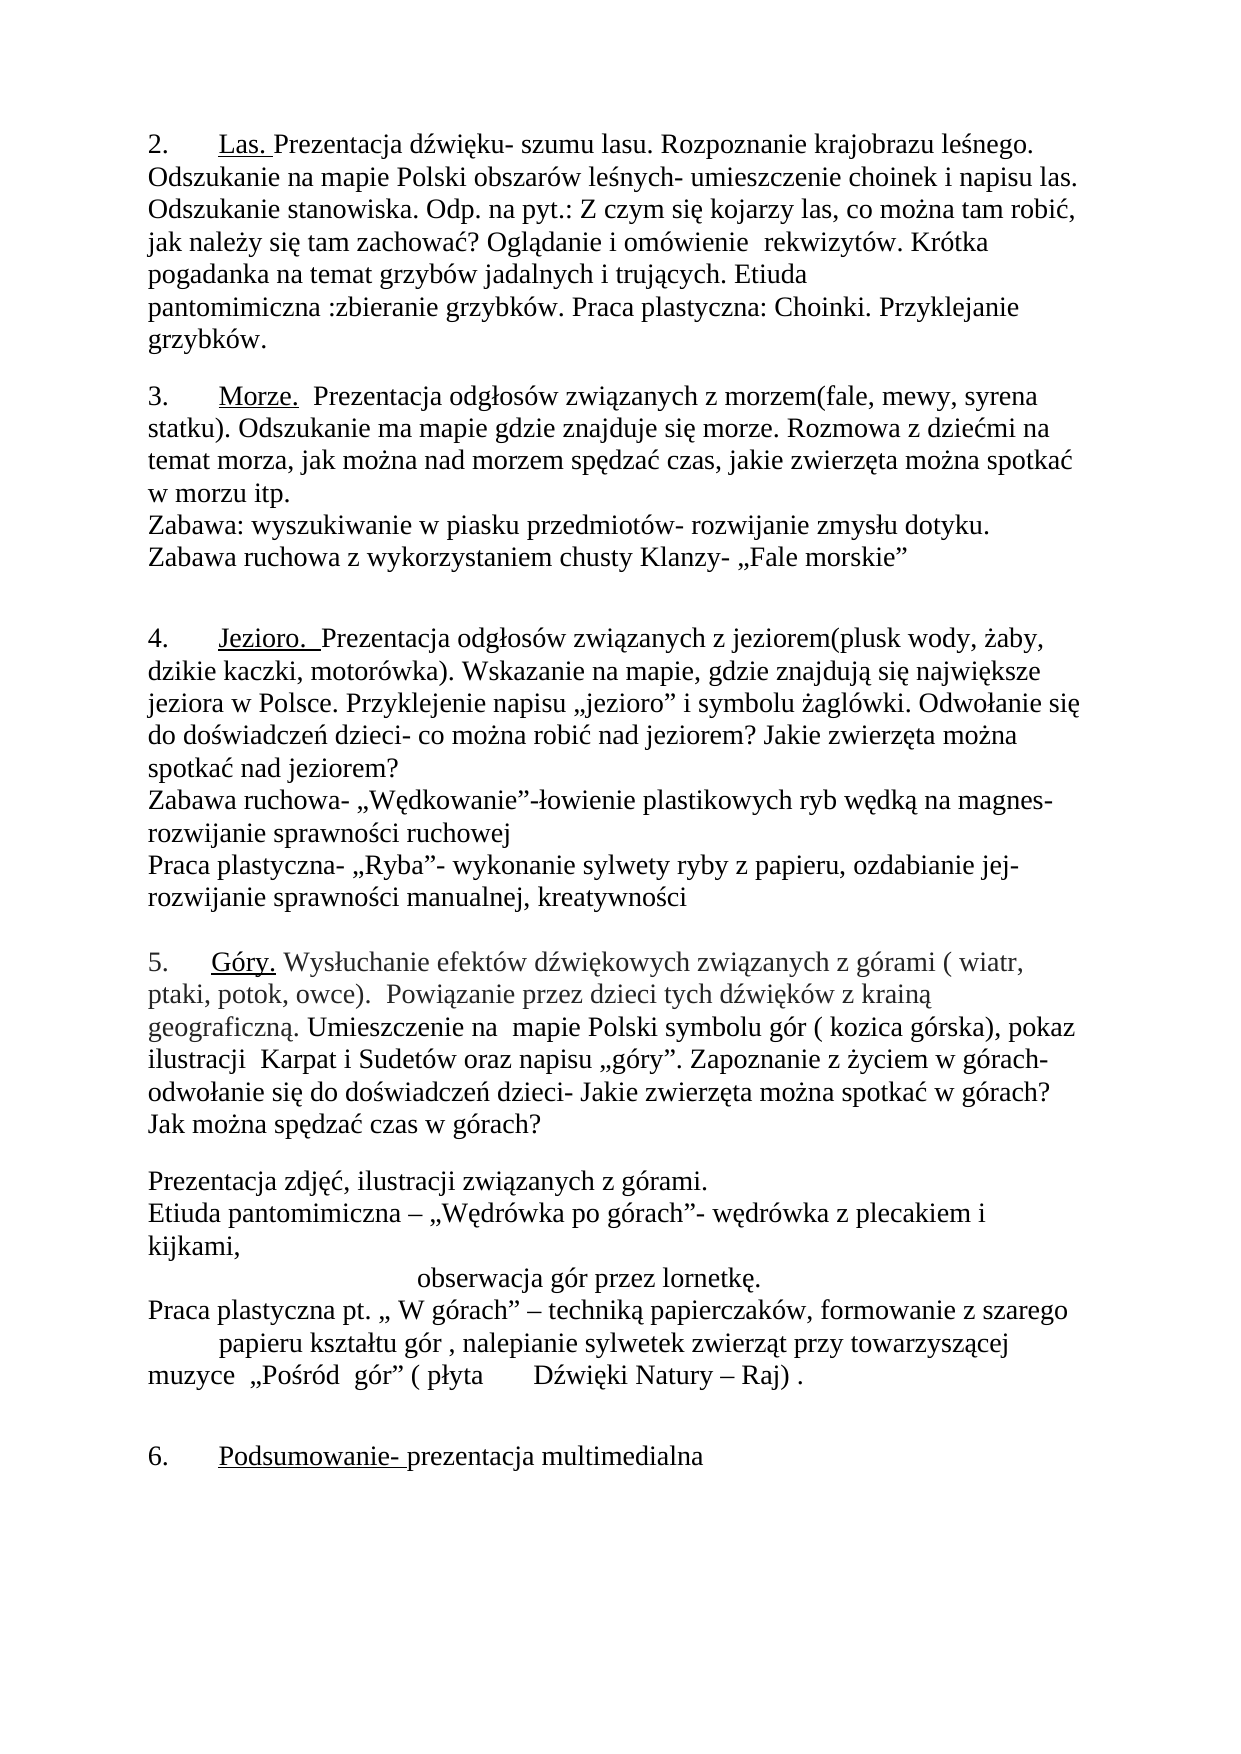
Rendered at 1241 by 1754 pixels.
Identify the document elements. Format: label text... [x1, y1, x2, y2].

text Praca plastyczna- „Ryba”- wykonanie sylwety ryby z papieru, ozdabianie jej- rozwijanie sprawności manualnej, kreatywności [148, 848, 1093, 913]
text Zabawa ruchowa- „Wędkowanie”-łowienie plastikowych ryb wędką na magnes- rozwijanie sprawności ruchowej [148, 783, 1093, 848]
text 5. Góry. Wysłuchanie efektów dźwiękowych związanych z górami ( wiatr, ptaki, potok, owce). Powiązanie przez dzieci tych dźwięków z krainą geograficzną. Umieszczenie na mapie Polski symbolu gór ( kozica górska), pokaz ilustracji Karpat i Sudetów oraz napisu „góry”. Zapoznanie z życiem w górach- odwołanie się do doświadczeń dzieci- Jakie zwierzęta można spotkać w górach? Jak można spędzać czas w górach? [148, 945, 1093, 1139]
text Praca plastyczna pt. „ W górach” – techniką papierczaków, formowanie z szarego [148, 1293, 1093, 1326]
text papieru kształtu gór , nalepianie sylwetek zwierząt przy towarzyszącej muzyce „Pośród gór” ( płyta Dźwięki Natury – Raj) . [148, 1326, 1093, 1391]
text 6. Podsumowanie- prezentacja multimedialna [148, 1439, 1093, 1471]
text Etiuda pantomimiczna – „Wędrówka po górach”- wędrówka z plecakiem i kijkami, [148, 1196, 1093, 1261]
text 3. Morze. Prezentacja odgłosów związanych z morzem(fale, mewy, syrena statku). Odszukanie ma mapie gdzie znajduje się morze. Rozmowa z dziećmi na temat morza, jak można nad morzem spędzać czas, jakie zwierzęta można spotkać w morzu itp. Zabawa: wyszukiwanie w piasku przedmiotów- rozwijanie zmysłu dotyku. Zabawa ruchowa z wykorzystaniem chusty Klanzy- „Fale morskie” [148, 378, 1093, 573]
text Prezentacja zdjęć, ilustracji związanych z górami. [148, 1164, 1093, 1196]
text 2. Las. Prezentacja dźwięku- szumu lasu. Rozpoznanie krajobrazu leśnego. Odszukanie na mapie Polski obszarów leśnych- umieszczenie choinek i napisu las. Odszukanie stanowiska. Odp. na pyt.: Z czym się kojarzy las, co można tam robić, jak należy się tam zachować? Oglądanie i omówienie rekwizytów. Krótka pogadanka na temat grzybów jadalnych i trujących. Etiuda pantomimiczna :zbieranie grzybków. Praca plastyczna: Choinki. Przyklejanie grzybków. [148, 128, 1093, 354]
text 4. Jezioro. Prezentacja odgłosów związanych z jeziorem(plusk wody, żaby, dzikie kaczki, motorówka). Wskazanie na mapie, gdzie znajdują się największe jeziora w Polsce. Przyklejenie napisu „jezioro” i symbolu żaglówki. Odwołanie się do doświadczeń dzieci- co można robić nad jeziorem? Jakie zwierzęta można spotkać nad jeziorem? [148, 621, 1093, 783]
text obserwacja gór przez lornetkę. [148, 1261, 1093, 1293]
